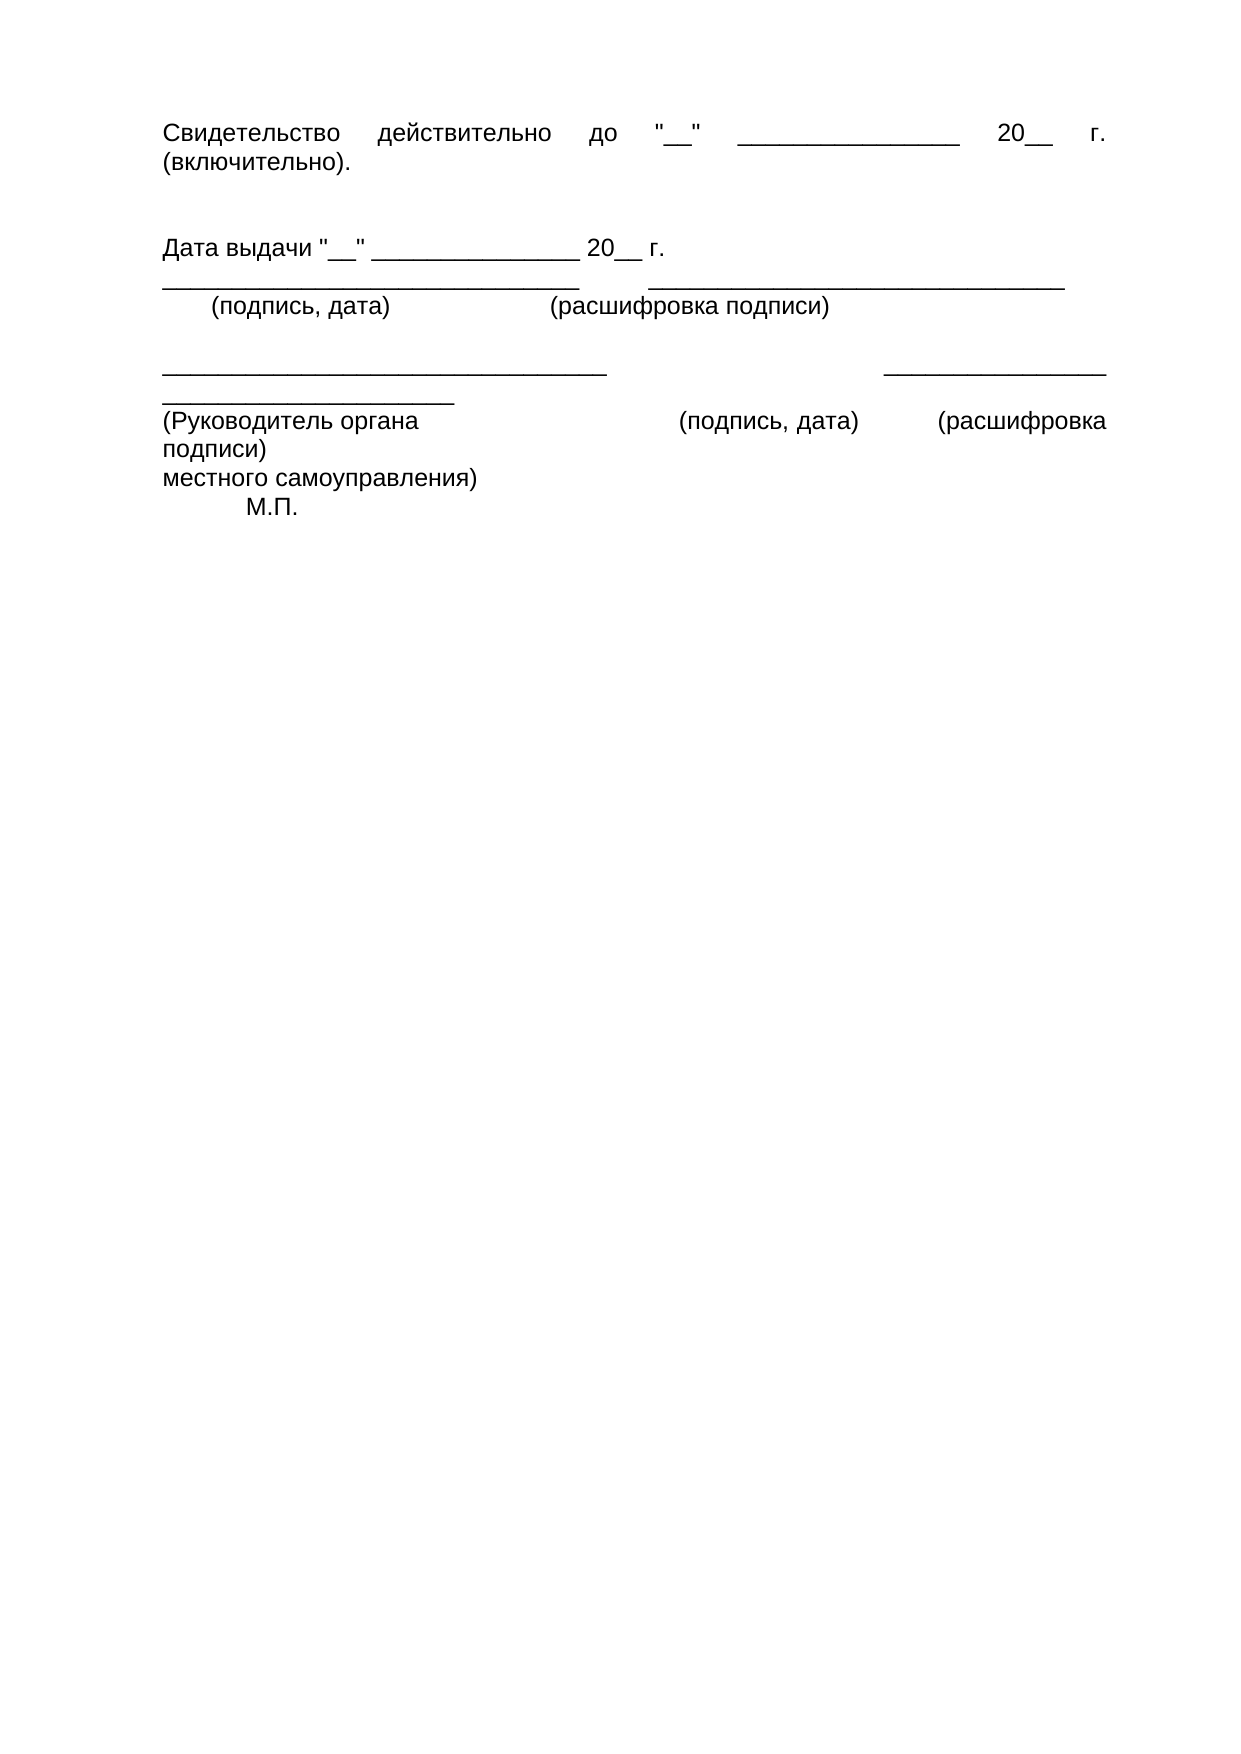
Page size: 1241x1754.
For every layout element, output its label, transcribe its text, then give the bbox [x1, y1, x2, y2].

text Свидетельство действительно до "__" ________________ 20__ г. (включительно). [162, 118, 1107, 176]
text (подпись, дата) (расшифровка подписи) [162, 291, 1107, 319]
text ________________________________ ________________ _____________________ [162, 348, 1107, 406]
text М.П. [162, 492, 1107, 521]
text Дата выдачи "__" _______________ 20__ г. [162, 233, 1107, 262]
text (Руководитель органа (подпись, дата) (расшифровка подписи) [162, 406, 1107, 463]
text местного самоуправления) [162, 463, 1107, 492]
text ______________________________ ______________________________ [162, 262, 1107, 291]
